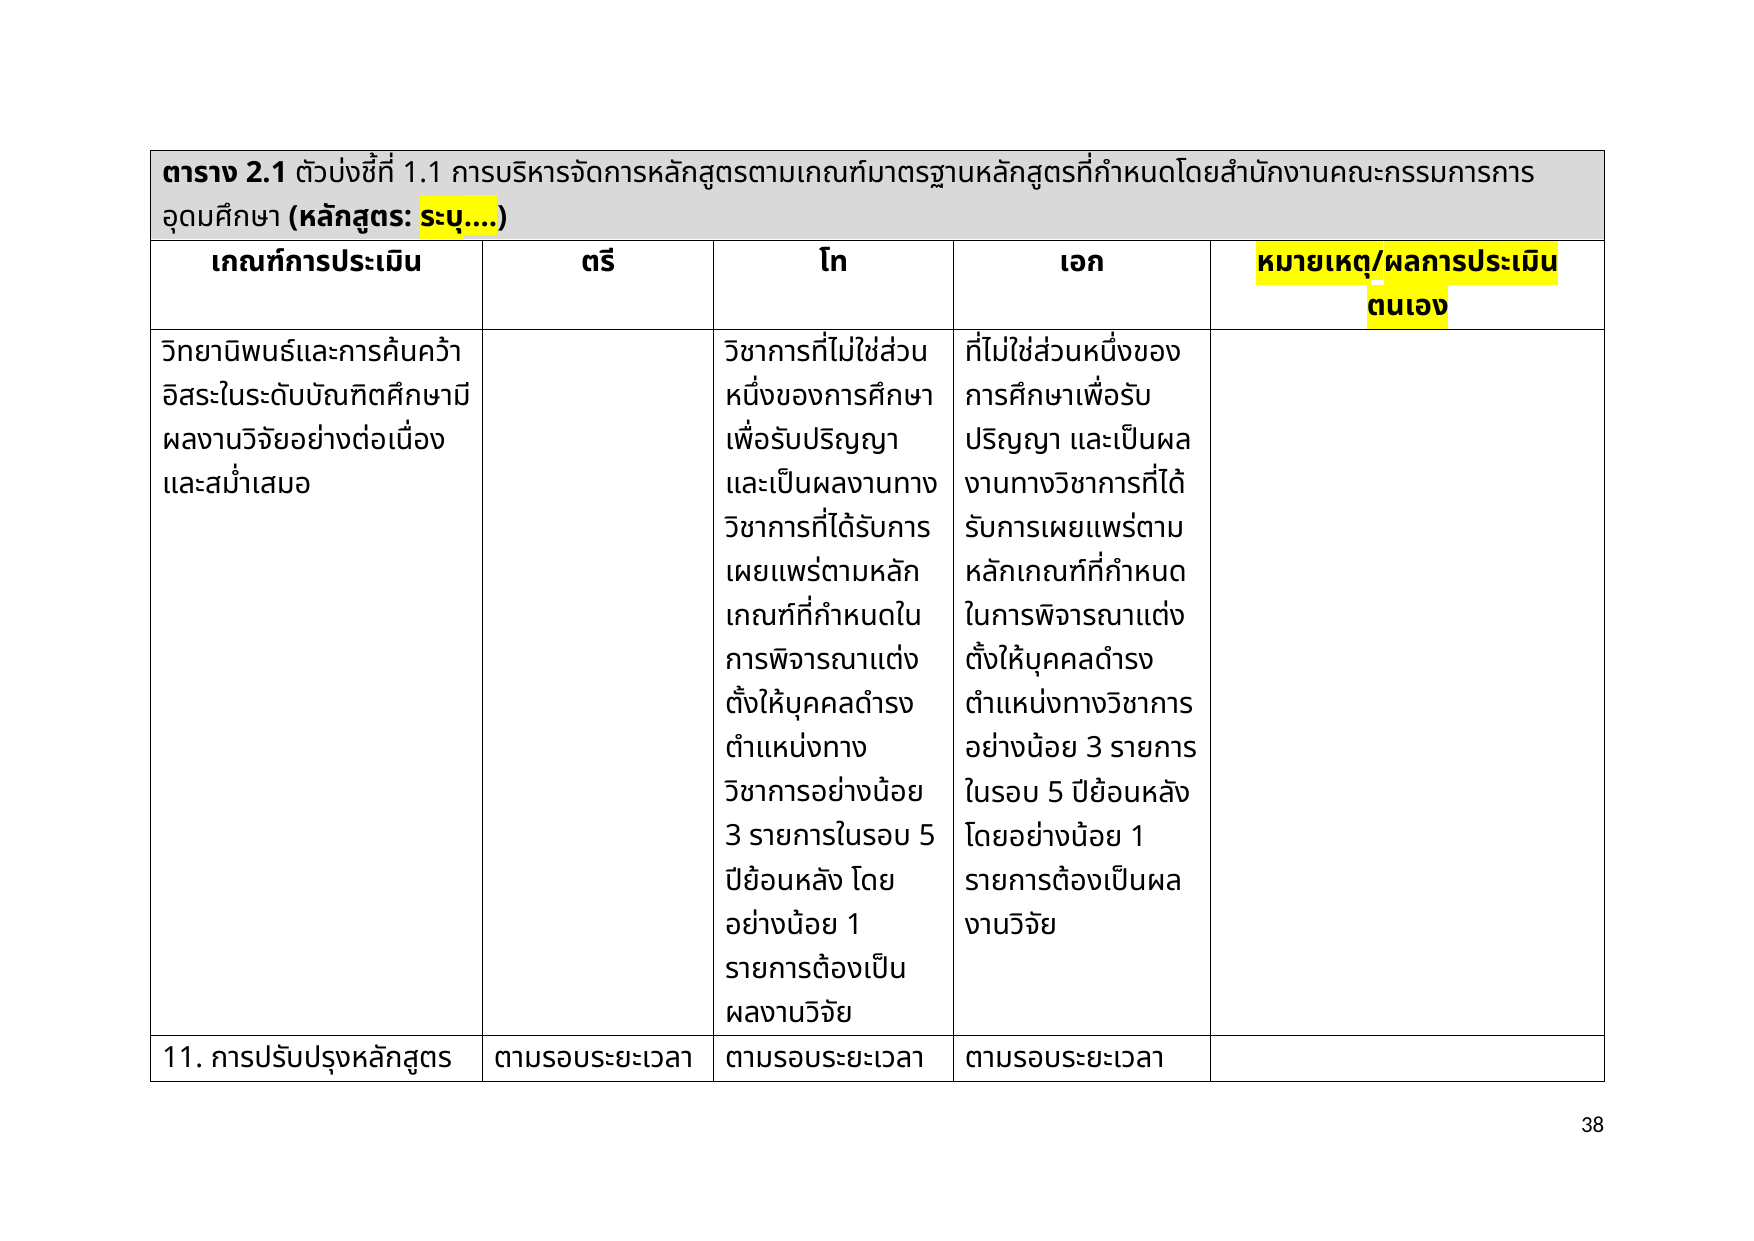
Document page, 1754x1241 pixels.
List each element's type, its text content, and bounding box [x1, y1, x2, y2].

table_header ตาราง 2.1 ตัวบ่งชี้ที่ 1.1 การบริหารจัดการหลักสูตรตามเกณฑ์มาตรฐานหลักสูตรที่กำหนดโดยสำนักงานคณะกรรมการการอุดมศึกษา (หลักสูตร: ระบุ....) [151, 151, 1604, 239]
table_cell หมายเหตุ/ผลการประเมินตนเอง [1448, 241, 1604, 329]
table_cell ตรี [483, 241, 713, 329]
table_cell [1211, 1036, 1604, 1081]
table_cell หมายเหตุ/ผลการประเมินตนเอง [1211, 241, 1367, 329]
table_cell ตามรอบระยะเวลาของหลักสูตรหรือทุกรอบ 5 ปี [954, 1036, 1210, 1081]
table_cell [483, 330, 713, 1035]
table_cell เกณฑ์การประเมิน [151, 241, 482, 329]
table_cell [1211, 330, 1604, 1035]
table_cell เอก [954, 241, 1210, 329]
table_cell ตามรอบระยะเวลาของหลักสูตรหรือทุกรอบ 5 ปี [483, 1036, 713, 1081]
table_cell ตามรอบระยะเวลาของหลักสูตรหรือทุกรอบ 5 ปี [714, 1036, 953, 1081]
table_cell 11. การปรับปรุงหลักสูตรตามรอบระยะเวลาที่กำหนด [151, 1036, 482, 1081]
table_cell โท [714, 241, 953, 329]
table_cell 10. อาจารย์ที่ปรึกษาวิทยานิพนธ์และการค้นคว้าอิสระในระดับบัณฑิตศึกษามีผลงานวิจัยอย่างต่อเนื่องและสม่ำเสมอ [151, 330, 482, 1035]
